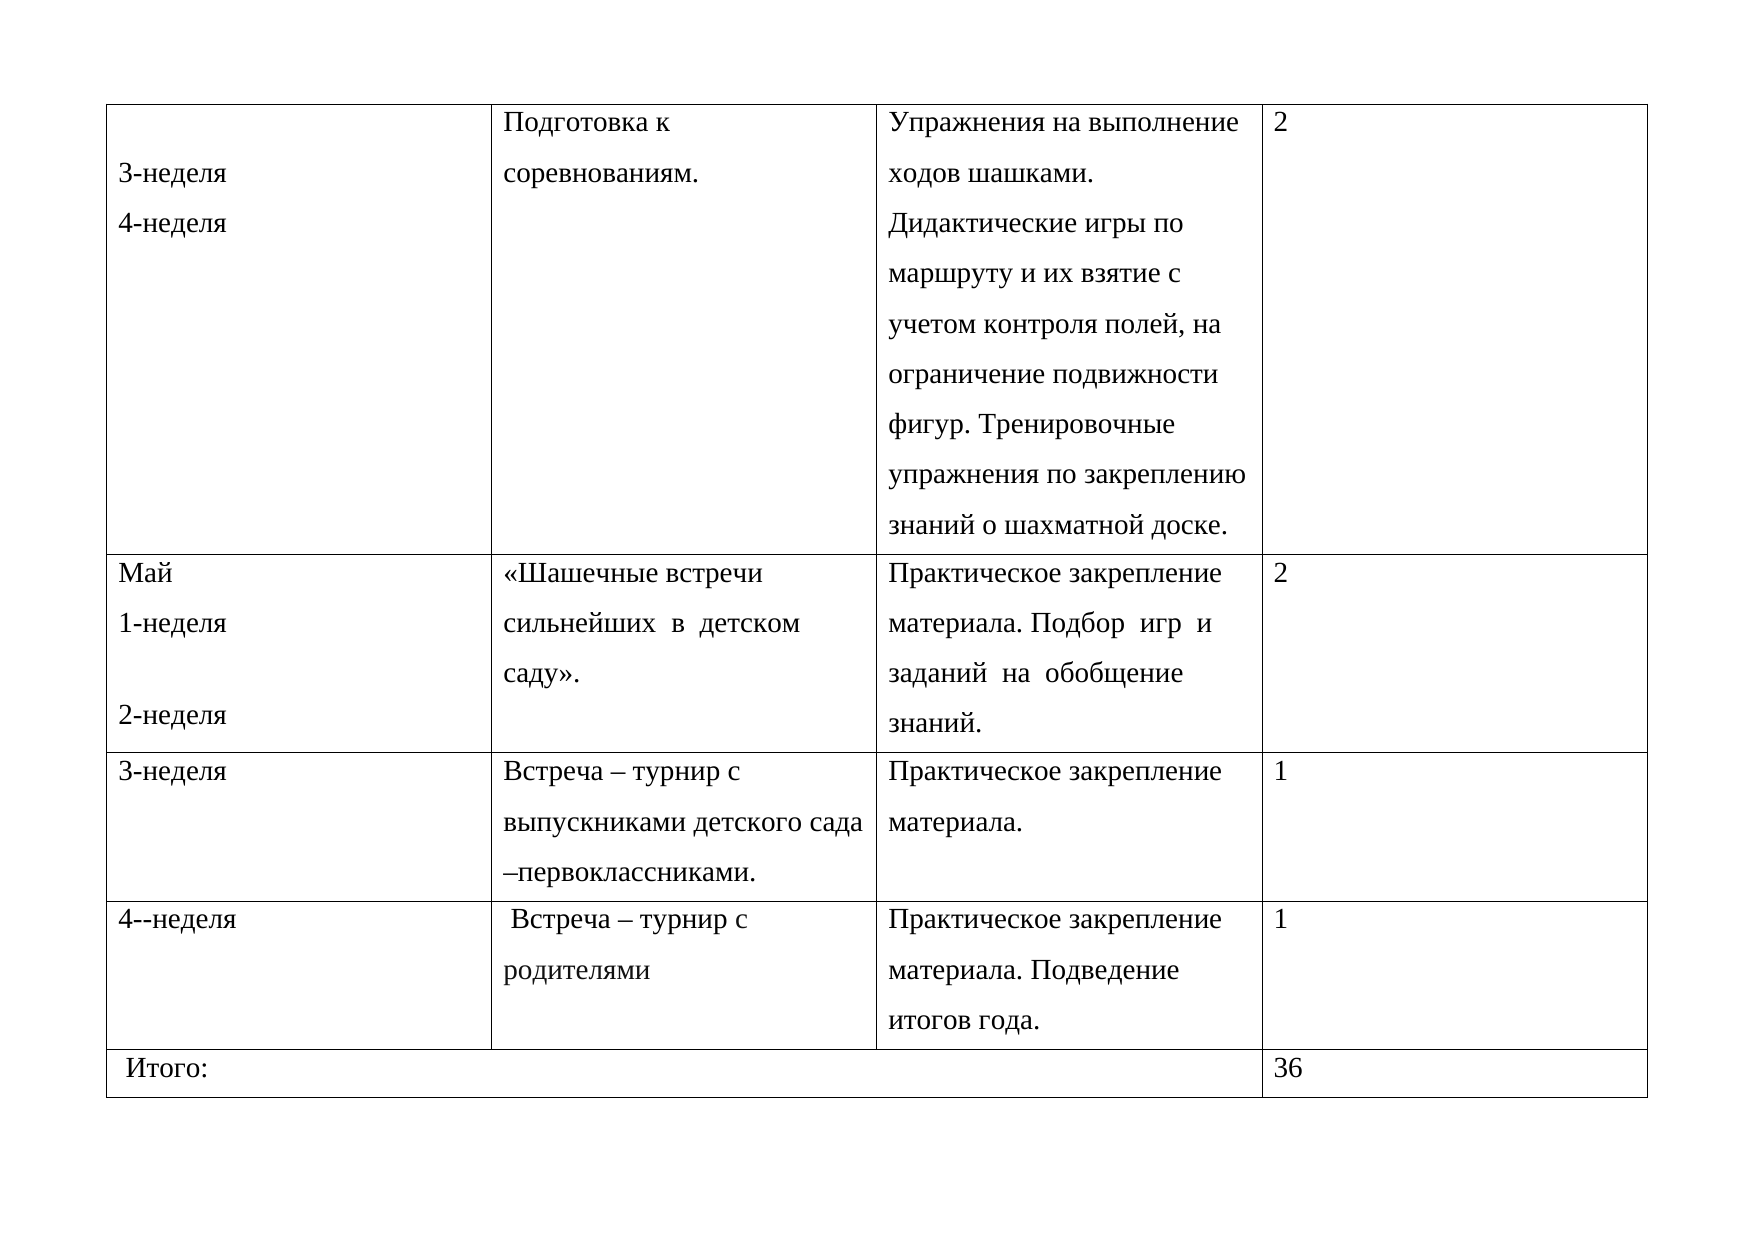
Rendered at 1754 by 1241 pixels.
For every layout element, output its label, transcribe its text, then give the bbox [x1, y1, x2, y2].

table_cell Встреча – турнир с выпускниками детского сада –первоклассниками. [492, 753, 876, 901]
table_cell 2 [1263, 105, 1647, 554]
table_cell Практическое закрепление материала. Подведение итогов года. [877, 902, 1262, 1049]
table_cell 36 [1263, 1050, 1647, 1097]
table_cell Встреча – турнир с родителями [492, 902, 876, 1049]
table_cell 4--неделя [107, 902, 491, 1049]
table_cell Практическое закрепление материала. [877, 753, 1262, 901]
table_cell Подготовка к соревнованиям. [492, 105, 876, 554]
table_cell 3-неделя [107, 753, 491, 901]
table_cell 2 [1263, 555, 1647, 752]
table_cell Упражнения на выполнение ходов шашками. Дидактические игры по маршруту и их взятие с учетом контроля полей, на ограничение подвижности фигур. Тренировочные упражнения по закреплению знаний о шахматной доске. [877, 105, 1262, 554]
table_cell 1 [1263, 753, 1647, 901]
table_cell 1 [1263, 902, 1647, 1049]
table_cell 3-неделя 4-неделя [107, 105, 491, 554]
table_cell Итого: [107, 1050, 1262, 1097]
table_cell «Шашечные встречи сильнейших в детском саду». [492, 555, 876, 752]
table_cell Май 1-неделя 2-неделя [107, 555, 491, 752]
table_cell Практическое закрепление материала. Подбор игр и заданий на обобщение знаний. [877, 555, 1262, 752]
